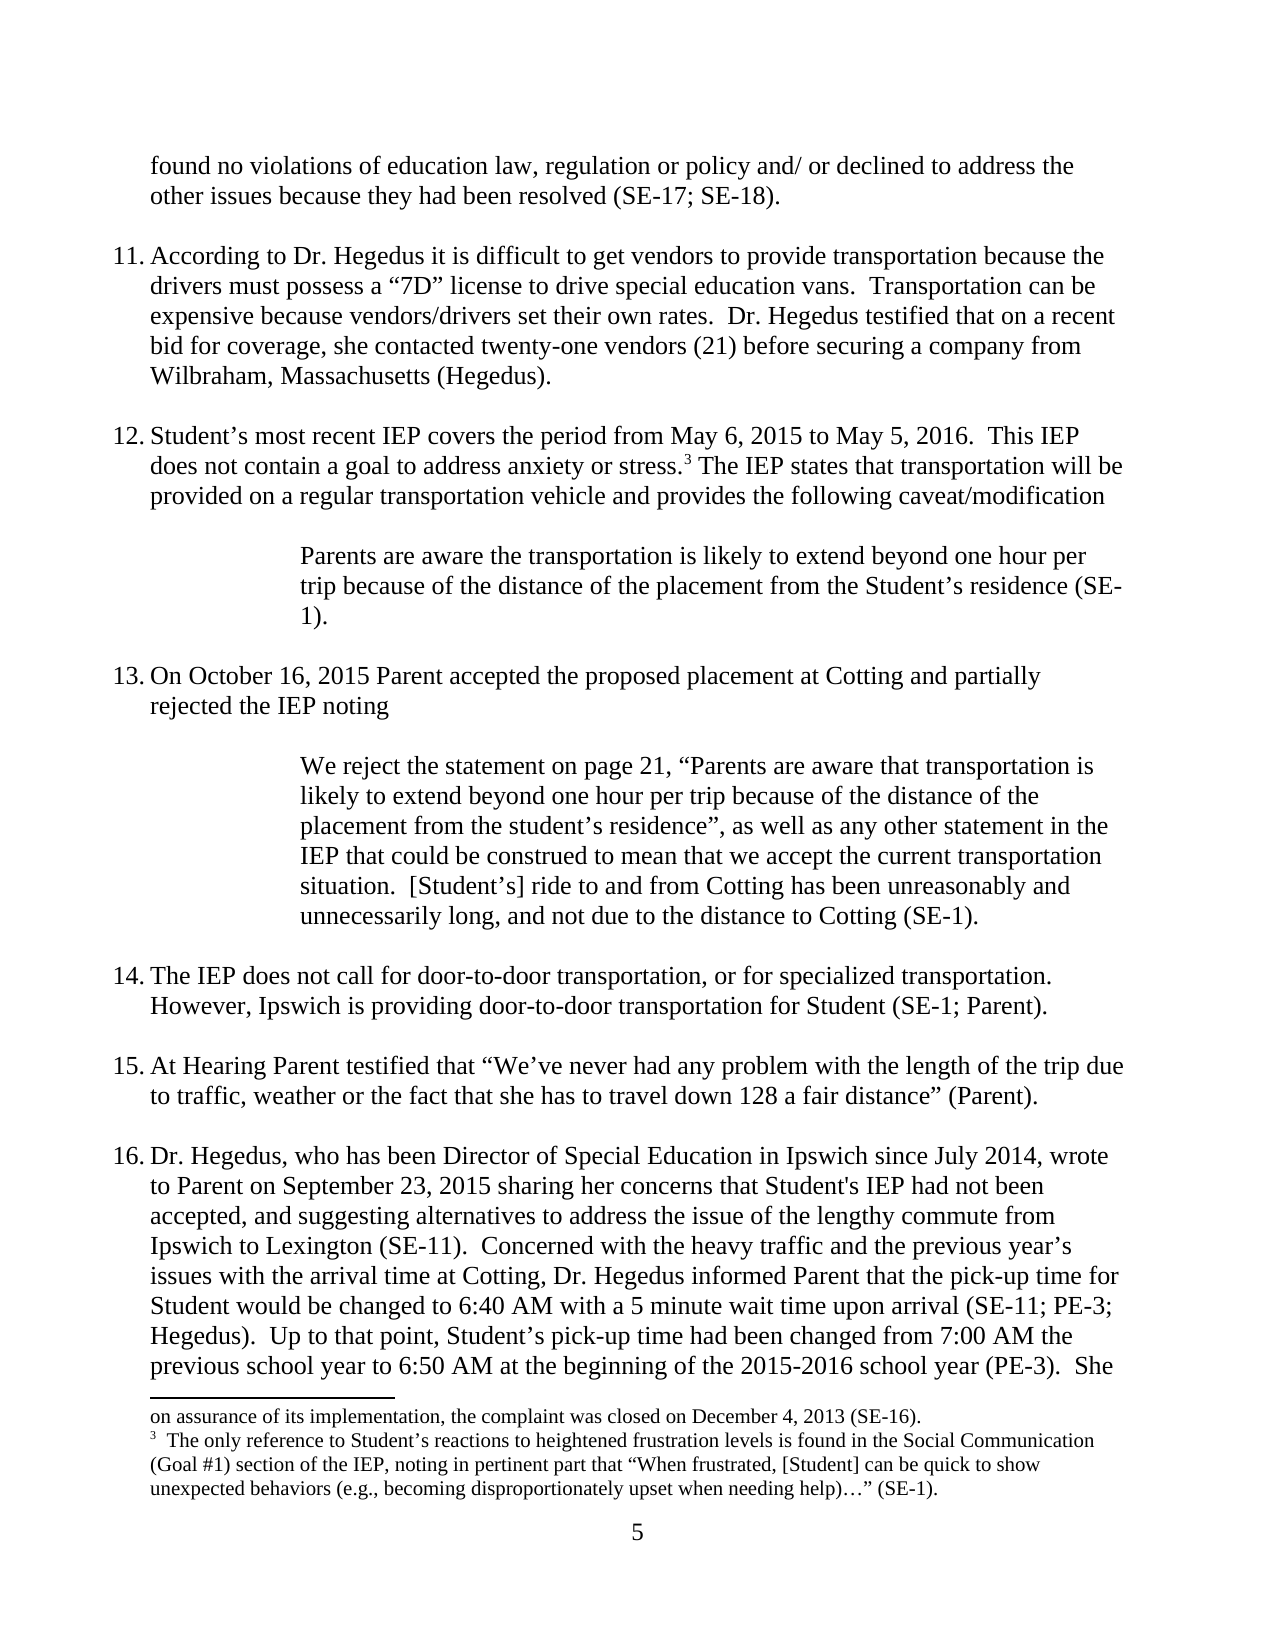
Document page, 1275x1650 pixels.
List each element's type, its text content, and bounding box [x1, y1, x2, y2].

list At Hearing Parent testified that “We’ve never had any problem with the length of the trip due to traffic, weather or the fact that she has to travel down 128 a fair distance” (Parent). [112, 1050, 1125, 1110]
list According to Dr. Hegedus it is difficult to get vendors to provide transportation because the drivers must possess a “7D” license to drive special education vans. Transportation can be expensive because vendors/drivers set their own rates. Dr. Hegedus testified that on a recent bid for coverage, she contacted twenty-one vendors (21) before securing a company from Wilbraham, Massachusetts (Hegedus). [112, 240, 1125, 390]
text We reject the statement on page 21, “Parents are aware that transportation is likely to extend beyond one hour per trip because of the distance of the placement from the student’s residence”, as well as any other statement in the IEP that could be construed to mean that we accept the current transportation situation. [Student’s] ride to and from Cotting has been unreasonably and unnecessarily long, and not due to the distance to Cotting (SE-1). [300, 750, 1125, 930]
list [112, 150, 1125, 210]
list The IEP does not call for door-to-door transportation, or for specialized transportation. However, Ipswich is providing door-to-door transportation for Student (SE-1; Parent). [112, 960, 1125, 1020]
list Student’s most recent IEP covers the period from May 6, 2015 to May 5, 2016. This IEP does not contain a goal to address anxiety or stress. The IEP states that transportation will be provided on a regular transportation vehicle and provides the following caveat/modification [112, 420, 1125, 510]
list On October 16, 2015 Parent accepted the proposed placement at Cotting and partially rejected the IEP noting [112, 660, 1125, 720]
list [112, 1140, 1125, 1380]
text Parents are aware the transportation is likely to extend beyond one hour per trip because of the distance of the placement from the Student’s residence (SE-1). [300, 540, 1125, 630]
